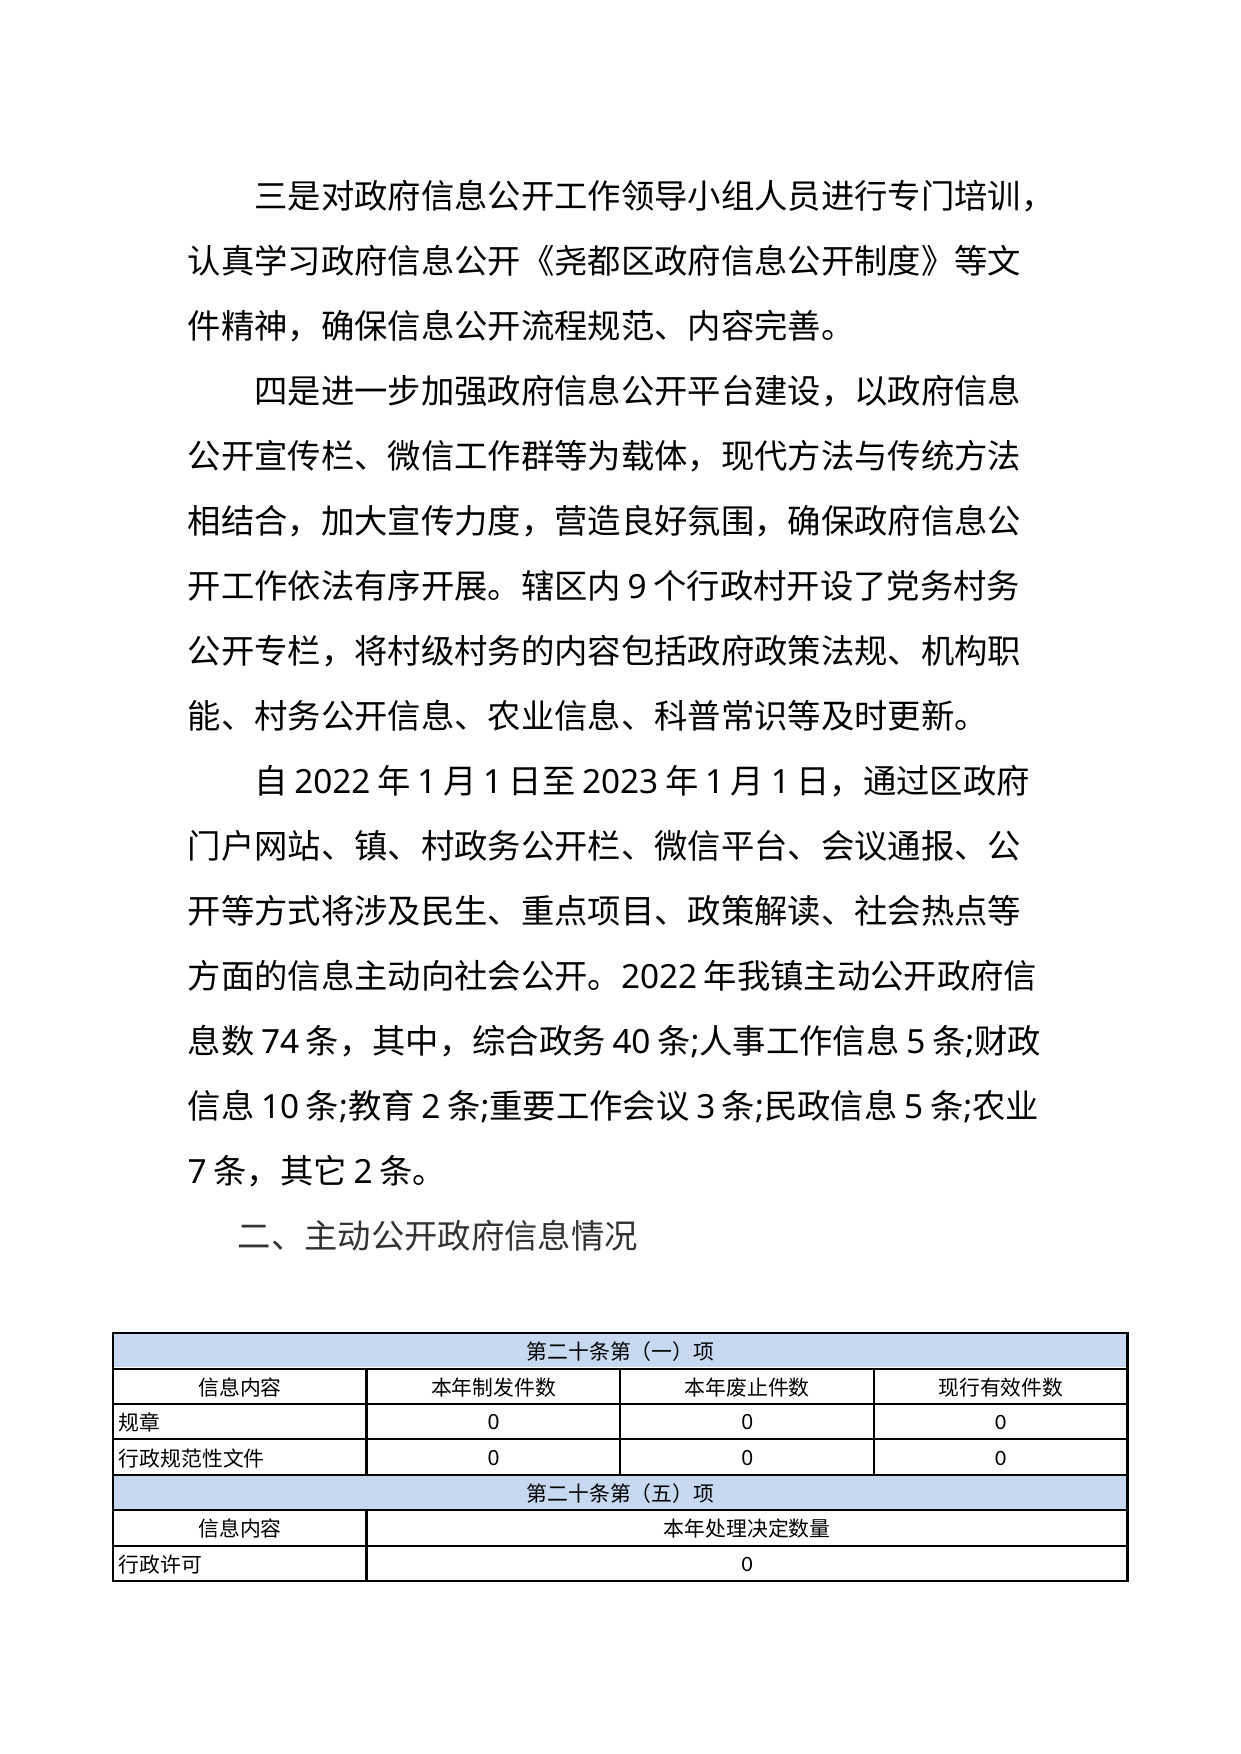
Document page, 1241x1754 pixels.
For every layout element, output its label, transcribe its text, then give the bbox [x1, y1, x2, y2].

text 三是对政府信息公开工作领导小组人员进行专门培训，认真学习政府信息公开《尧都区政府信息公开制度》等文件精神，确保信息公开流程规范、内容完善。 [187, 162, 1053, 357]
table_cell 规章 [114, 1405, 365, 1438]
table_cell 信息内容 [114, 1370, 365, 1403]
table_cell 信息内容 [114, 1511, 365, 1544]
text 四是进一步加强政府信息公开平台建设，以政府信息公开宣传栏、微信工作群等为载体，现代方法与传统方法相结合，加大宣传力度，营造良好氛围，确保政府信息公开工作依法有序开展。辖区内9个行政村开设了党务村务公开专栏，将村级村务的内容包括政府政策法规、机构职能、村务公开信息、农业信息、科普常识等及时更新。 [187, 357, 1053, 747]
table_header 第二十条第（一）项 [114, 1334, 1126, 1367]
table_cell 0 [368, 1547, 1126, 1580]
table_cell 行政规范性文件 [114, 1440, 365, 1474]
table_cell 0 [368, 1440, 619, 1474]
table_cell 0 [621, 1405, 873, 1438]
table_cell 0 [875, 1405, 1126, 1438]
table_cell 第二十条第（五）项 [114, 1476, 1126, 1509]
table_cell 0 [875, 1440, 1126, 1474]
table_cell 0 [621, 1440, 873, 1474]
text 二、主动公开政府信息情况 [187, 1202, 1053, 1267]
table_cell 0 [368, 1405, 619, 1438]
table_cell 本年废止件数 [621, 1370, 873, 1403]
table_cell 现行有效件数 [875, 1370, 1126, 1403]
table_cell 本年处理决定数量 [368, 1511, 1126, 1544]
table_cell 本年制发件数 [368, 1370, 619, 1403]
table_cell 行政许可 [114, 1547, 365, 1580]
text 自2022年1月1日至2023年1月1日，通过区政府门户网站、镇、村政务公开栏、微信平台、会议通报、公开等方式将涉及民生、重点项目、政策解读、社会热点等方面的信息主动向社会公开。2022年我镇主动公开政府信息数74条，其中，综合政务40条;人事工作信息5条;财政信息10条;教育2条;重要工作会议3条;民政信息5条;农业7条，其它2条。 [187, 747, 1053, 1202]
